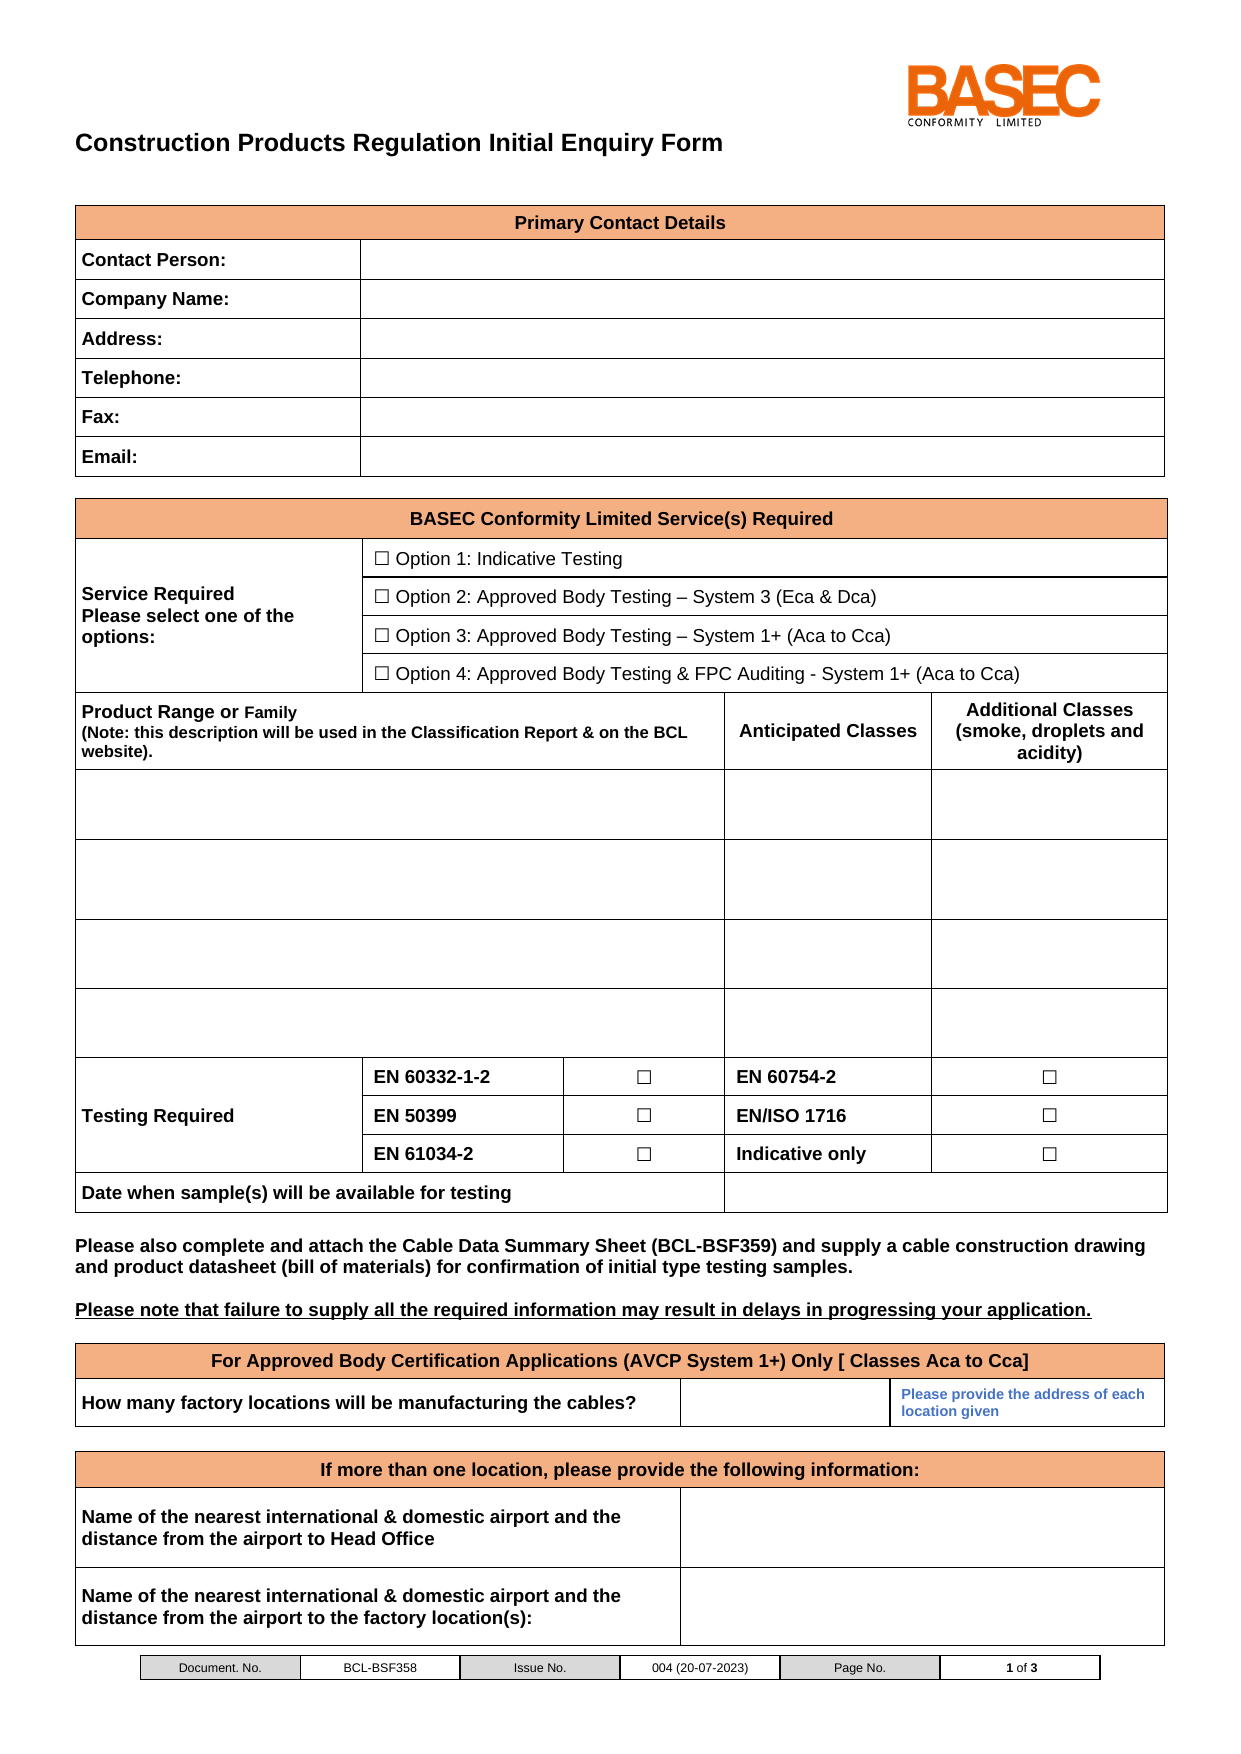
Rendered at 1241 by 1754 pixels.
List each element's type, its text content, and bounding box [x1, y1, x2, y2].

table_cell [361, 437, 1164, 476]
table_cell Testing Required [76, 1058, 362, 1172]
table_cell [932, 989, 1167, 1057]
table_cell EN 61034-2 [363, 1135, 563, 1172]
table_cell [725, 840, 931, 919]
table_cell EN/ISO 1716 [725, 1096, 931, 1134]
table_cell Name of the nearest international & domestic airport and the distance from the airport to Head Office [76, 1488, 680, 1567]
table_header BASEC Conformity Limited Service(s) Required [76, 499, 1167, 538]
table_cell [681, 1379, 889, 1426]
table_cell [361, 280, 1164, 318]
table_cell EN 50399 [363, 1096, 563, 1134]
table_cell [76, 989, 724, 1057]
table_cell EN 60332-1-2 [363, 1058, 563, 1095]
table_cell [361, 240, 1164, 279]
table_cell [681, 1488, 1164, 1567]
table_cell [725, 770, 931, 838]
table_cell [76, 920, 724, 988]
table_cell Date when sample(s) will be available for testing [76, 1173, 724, 1212]
table_cell Indicative only [725, 1135, 931, 1172]
table_cell Option 4: Approved Body Testing & FPC Auditing - System 1+ (Aca to Cca) [363, 654, 1167, 692]
table_cell Name of the nearest international & domestic airport and the distance from the airport to the factory location(s): [76, 1568, 680, 1645]
table_cell [725, 920, 931, 988]
table_cell [76, 770, 724, 838]
table_header Primary Contact Details [76, 206, 1164, 239]
table_cell Service Required Please select one of the options: [76, 539, 362, 692]
table_cell [681, 1568, 1164, 1645]
table_cell Option 1: Indicative Testing [363, 539, 1167, 576]
table_cell [361, 398, 1164, 436]
table_header If more than one location, please provide the following information: [76, 1452, 1164, 1487]
table_cell [361, 319, 1164, 357]
table_cell Contact Person: [76, 240, 360, 279]
table_cell Anticipated Classes [725, 693, 931, 769]
table_cell Email: [76, 437, 360, 476]
table_cell How many factory locations will be manufacturing the cables? [76, 1379, 680, 1426]
table_cell [725, 1173, 1167, 1212]
table_cell [932, 770, 1167, 838]
table_cell [361, 359, 1164, 397]
text Please note that failure to supply all the required information may result in delays in progressing your application. [75, 1299, 1165, 1321]
picture [908, 64, 1100, 128]
table_cell Option 3: Approved Body Testing – System 1+ (Aca to Cca) [363, 616, 1167, 653]
table_cell [932, 840, 1167, 919]
table_cell Please provide the address of each location given [891, 1379, 1164, 1426]
text Please also complete and attach the Cable Data Summary Sheet (BCL-BSF359) and supply a cable construction drawing and product datasheet (bill of materials) for confirmation of initial type testing samples. [75, 1234, 1165, 1278]
table_cell Option 2: Approved Body Testing – System 3 (Eca & Dca) [363, 578, 1167, 615]
table_header For Approved Body Certification Applications (AVCP System 1+) Only [ Classes Aca to Cca] [76, 1344, 1164, 1378]
table_cell Additional Classes (smoke, droplets and acidity) [932, 693, 1167, 769]
table_cell [932, 920, 1167, 988]
table_cell [725, 989, 931, 1057]
table_cell [76, 840, 724, 919]
table_cell Product Range or Family (Note: this description will be used in the Classification Report & on the BCL website). [76, 693, 724, 769]
table_cell Address: [76, 319, 360, 357]
table_cell Company Name: [76, 280, 360, 318]
table_cell Fax: [76, 398, 360, 436]
table_cell EN 60754-2 [725, 1058, 931, 1095]
table_cell Telephone: [76, 359, 360, 397]
